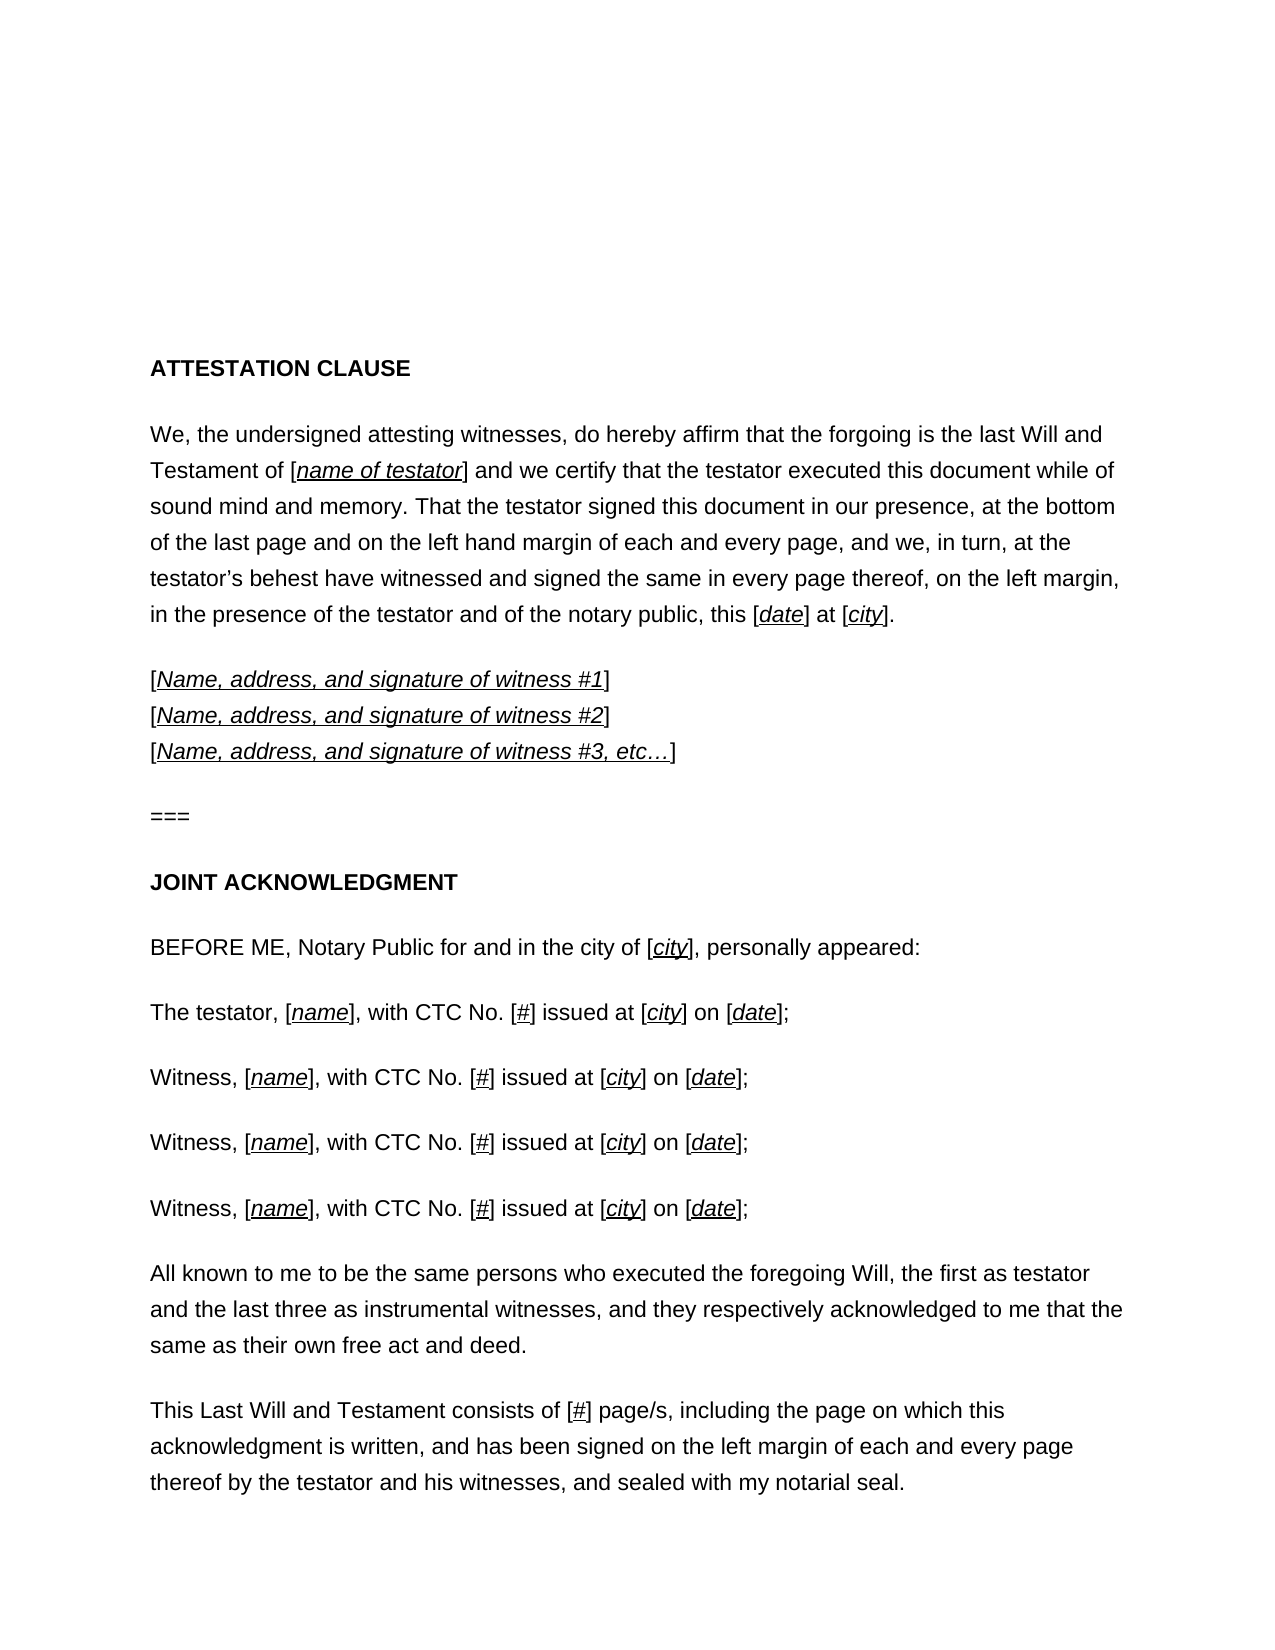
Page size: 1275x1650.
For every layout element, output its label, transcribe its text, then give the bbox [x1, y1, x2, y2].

text Witness, [name], with CTC No. [#] issued at [city] on [date]; [150, 1119, 1125, 1156]
text BEFORE ME, Notary Public for and in the city of [city], personally appeared: [150, 924, 1125, 960]
text All known to me to be the same persons who executed the foregoing Will, the first as testator and the last three as instrumental witnesses, and they respectively acknowledged to me that the same as their own free act and deed. [150, 1250, 1125, 1358]
text JOINT ACKNOWLEDGMENT [150, 859, 1125, 895]
text Witness, [name], with CTC No. [#] issued at [city] on [date]; [150, 1054, 1125, 1090]
text We, the undersigned attesting witnesses, do hereby affirm that the forgoing is the last Will and Testament of [name of testator] and we certify that the testator executed this document while of sound mind and memory. That the testator signed this document in our presence, at the bottom of the last page and on the left hand margin of each and every page, and we, in turn, at the testator’s behest have witnessed and signed the same in every page thereof, on the left margin, in the presence of the testator and of the notary public, this [date] at [city]. [150, 411, 1125, 627]
text The testator, [name], with CTC No. [#] issued at [city] on [date]; [150, 989, 1125, 1025]
text === [150, 793, 1125, 829]
text Witness, [name], with CTC No. [#] issued at [city] on [date]; [150, 1185, 1125, 1221]
text [Name, address, and signature of witness #1] [Name, address, and signature of witness #2] [Name, address, and signature of witness #3, etc…] [150, 656, 1125, 764]
text This Last Will and Testament consists of [#] page/s, including the page on which this acknowledgment is written, and has been signed on the left margin of each and every page thereof by the testator and his witnesses, and sealed with my notarial seal. [150, 1387, 1125, 1495]
text ATTESTATION CLAUSE [150, 346, 1125, 382]
